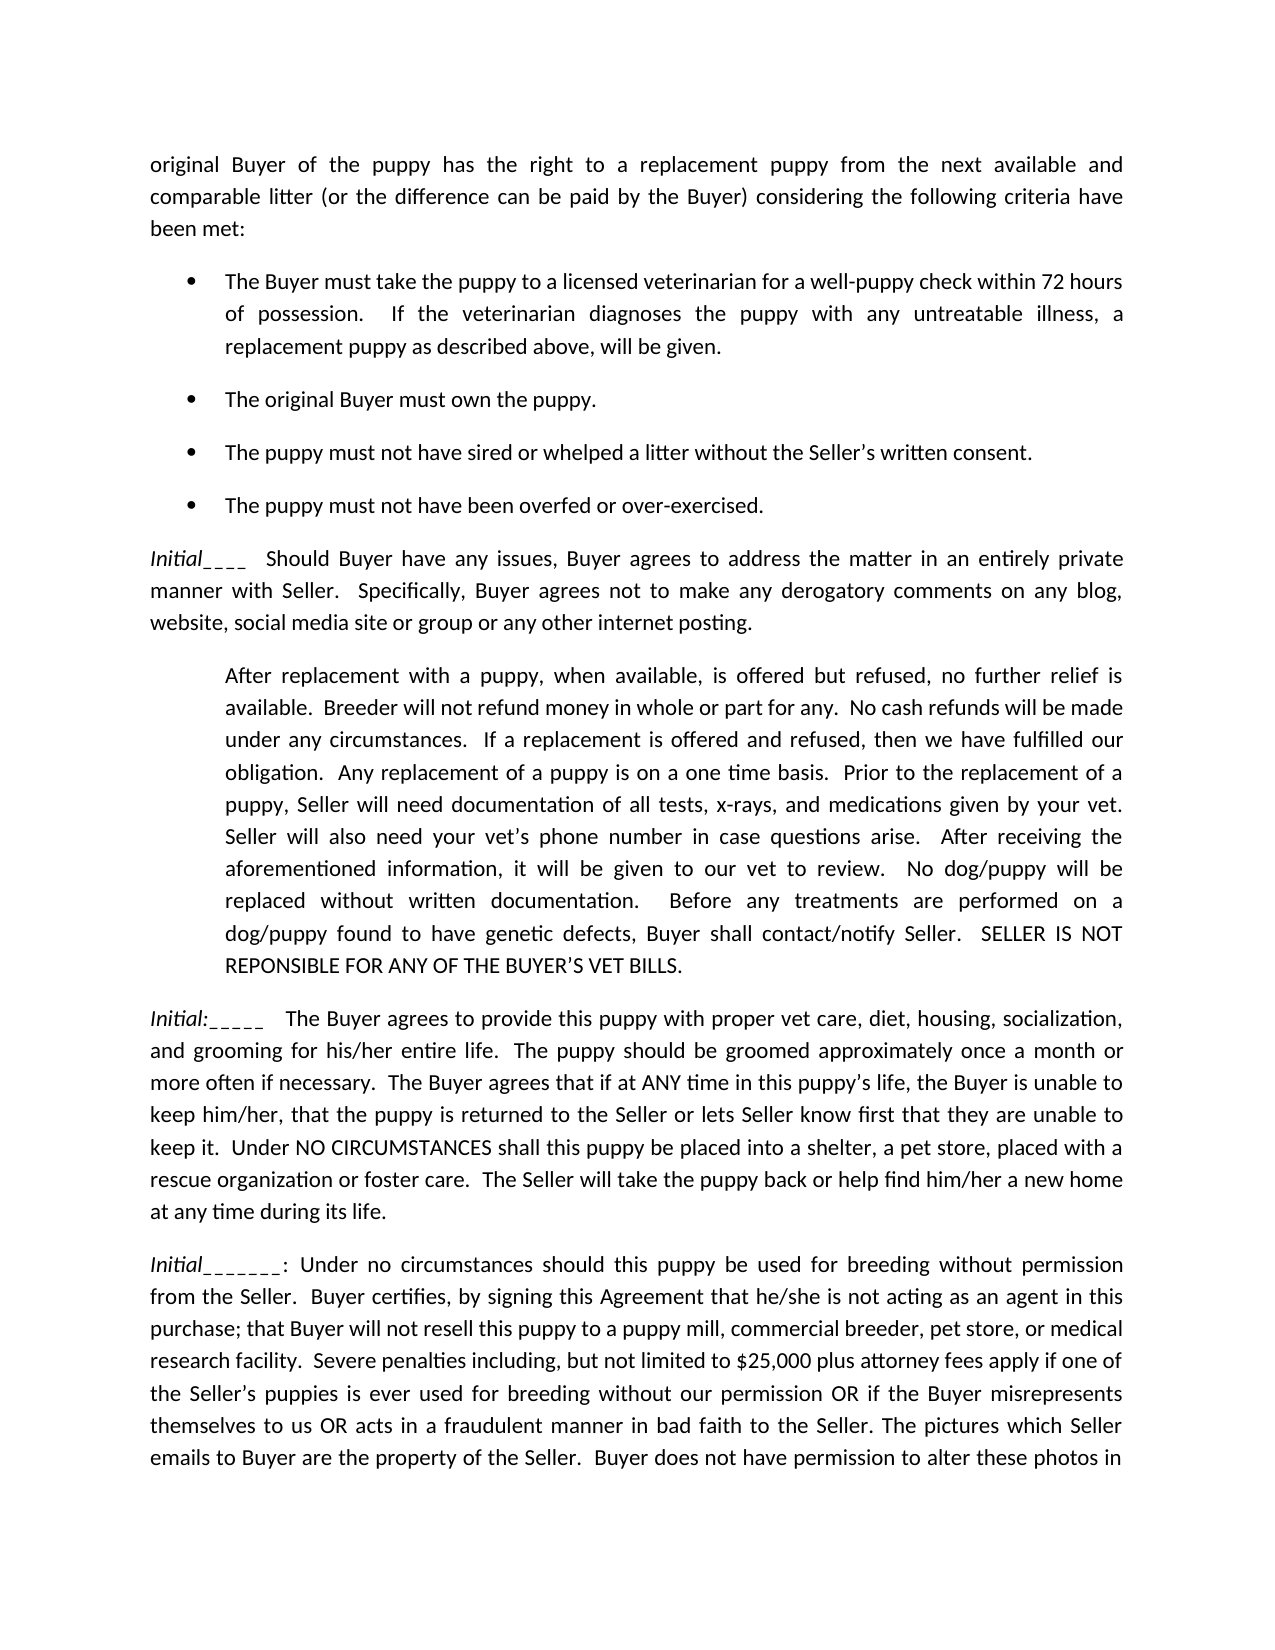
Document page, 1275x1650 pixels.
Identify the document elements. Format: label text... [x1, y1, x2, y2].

text Initial____ Should Buyer have any issues, Buyer agrees to address the matter in an entirely private manner with Seller. Specifically, Buyer agrees not to make any derogatory comments on any blog, website, social media site or group or any other internet posting. [150, 544, 1125, 636]
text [150, 1250, 1125, 1471]
list The puppy must not have been overfed or over-exercised. [187, 491, 1125, 519]
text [150, 150, 1125, 242]
text Initial:_____ The Buyer agrees to provide this puppy with proper vet care, diet, housing, socialization, and grooming for his/her entire life. The puppy should be groomed approximately once a month or more often if necessary. The Buyer agrees that if at ANY time in this puppy’s life, the Buyer is unable to keep him/her, that the puppy is returned to the Seller or lets Seller know first that they are unable to keep it. Under NO CIRCUMSTANCES shall this puppy be placed into a shelter, a pet store, placed with a rescue organization or foster care. The Seller will take the puppy back or help find him/her a new home at any time during its life. [150, 1004, 1125, 1225]
list The original Buyer must own the puppy. [187, 385, 1125, 413]
list The puppy must not have sired or whelped a litter without the Seller’s written consent. [187, 438, 1125, 466]
list The Buyer must take the puppy to a licensed veterinarian for a well-puppy check within 72 hours of possession. If the veterinarian diagnoses the puppy with any untreatable illness, a replacement puppy as described above, will be given. [187, 267, 1125, 360]
text After replacement with a puppy, when available, is offered but refused, no further relief is available. Breeder will not refund money in whole or part for any. No cash refunds will be made under any circumstances. If a replacement is offered and refused, then we have fulfilled our obligation. Any replacement of a puppy is on a one time basis. Prior to the replacement of a puppy, Seller will need documentation of all tests, x-rays, and medications given by your vet. Seller will also need your vet’s phone number in case questions arise. After receiving the aforementioned information, it will be given to our vet to review. No dog/puppy will be replaced without written documentation. Before any treatments are performed on a dog/puppy found to have genetic defects, Buyer shall contact/notify Seller. SELLER IS NOT REPONSIBLE FOR ANY OF THE BUYER’S VET BILLS. [225, 661, 1125, 979]
